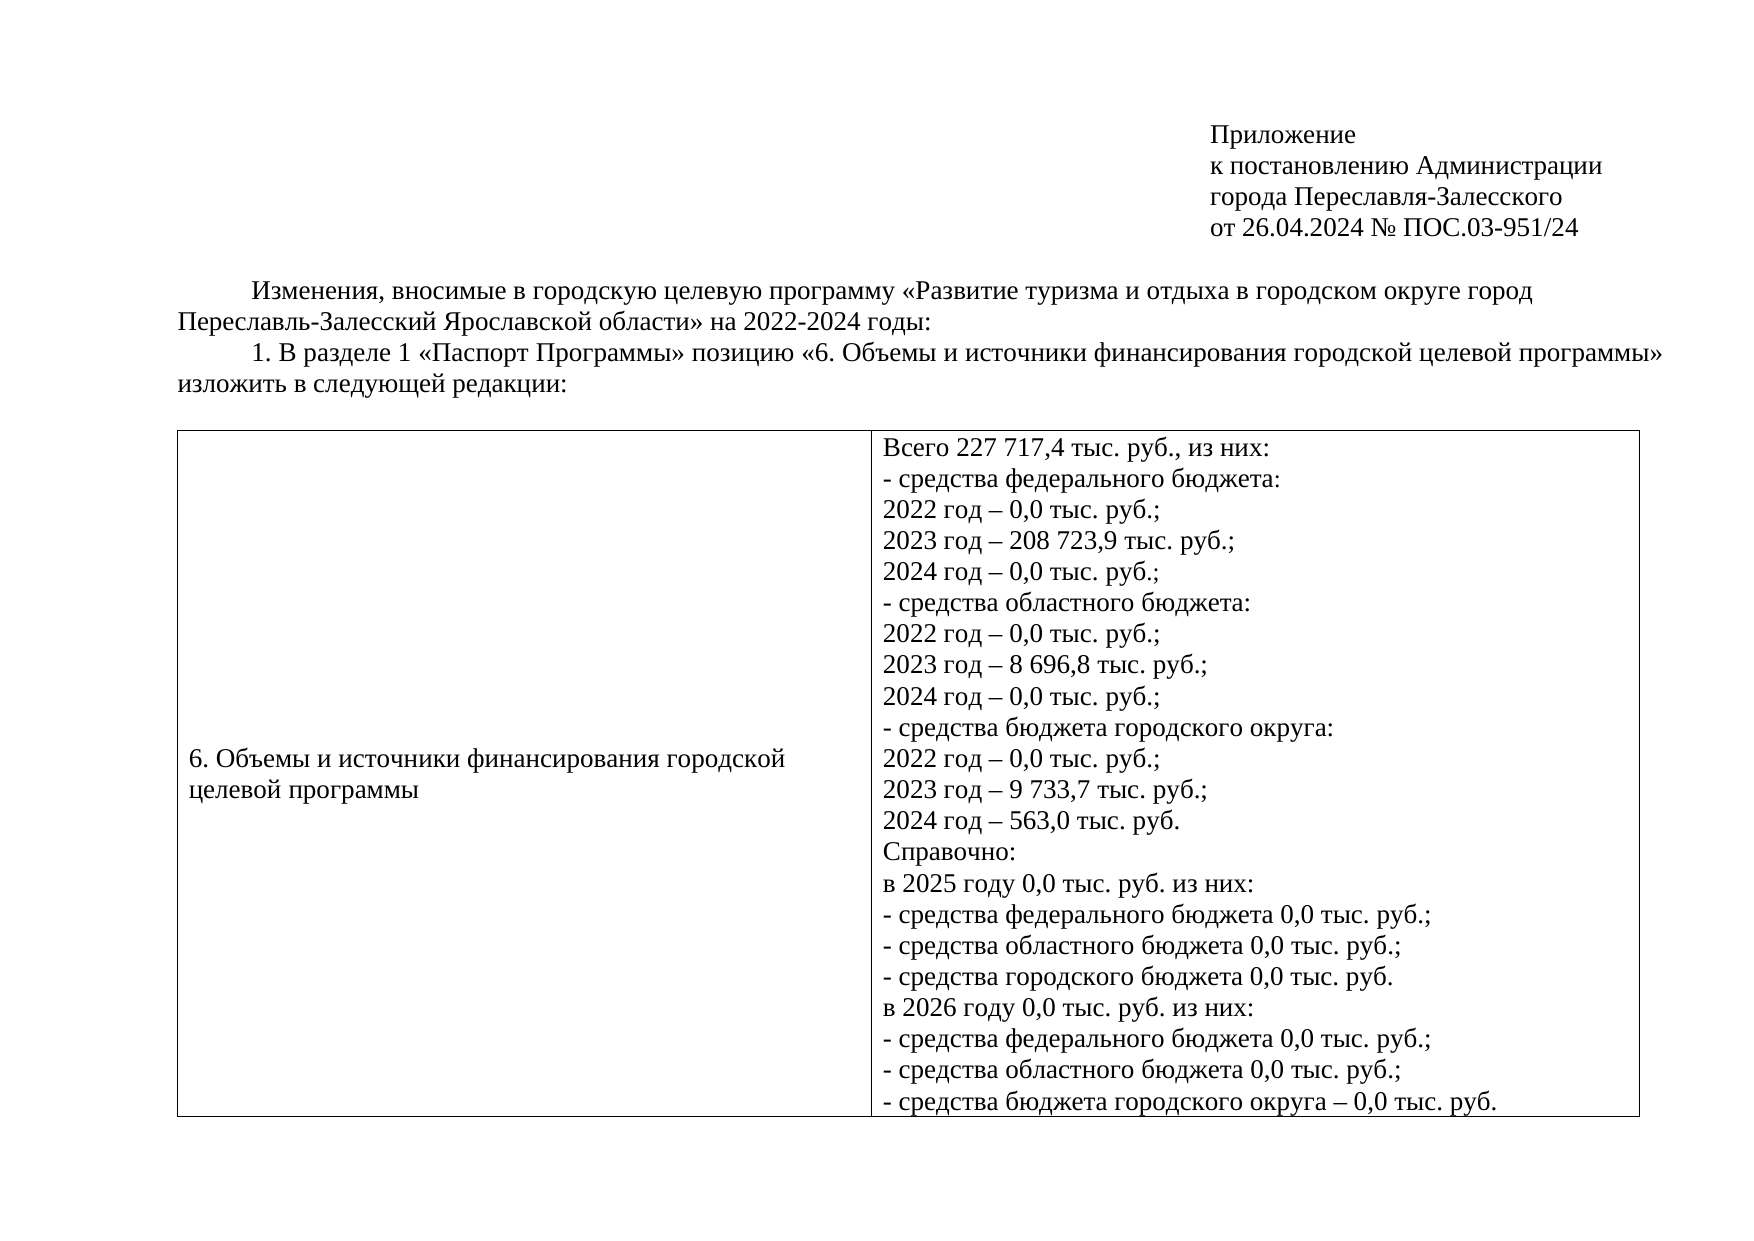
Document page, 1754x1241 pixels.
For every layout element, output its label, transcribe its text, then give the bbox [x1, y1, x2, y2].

text 1. В разделе 1 «Паспорт Программы» позицию «6. Объемы и источники финансирования городской целевой программы» изложить в следующей редакции: [177, 336, 1665, 398]
text города Переславля-Залесского [1210, 180, 1665, 212]
table_header 6. Объемы и источники финансирования городской целевой программы [178, 431, 871, 1116]
text Приложение [1210, 118, 1671, 149]
table_header Всего 227 717,4 тыс. руб., из них: - средства федерального бюджета: 2022 год – 0,0 тыс. руб.; 2023 год – 208 723,9 тыс. руб.; 2024 год – 0,0 тыс. руб.; - средства областного бюджета: 2022 год – 0,0 тыс. руб.; 2023 год – 8 696,8 тыс. руб.; 2024 год – 0,0 тыс. руб.; - средства бюджета городского округа: 2022 год – 0,0 тыс. руб.; 2023 год – 9 733,7 тыс. руб.; 2024 год – 563,0 тыс. руб. Справочно: в 2025 году 0,0 тыс. руб. из них: - средства федерального бюджета 0,0 тыс. руб.; - средства областного бюджета 0,0 тыс. руб.; - средства городского бюджета 0,0 тыс. руб. в 2026 году 0,0 тыс. руб. из них: - средства федерального бюджета 0,0 тыс. руб.; - средства областного бюджета 0,0 тыс. руб.; - средства бюджета городского округа – 0,0 тыс. руб. [872, 431, 1639, 1116]
text к постановлению Администрации [1210, 149, 1665, 180]
text Изменения, вносимые в городскую целевую программу «Развитие туризма и отдыха в городском округе город Переславль-Залесский Ярославской области» на 2022-2024 годы: [177, 274, 1665, 336]
text от 26.04.2024 № ПОС.03-951/24 [1210, 212, 1665, 243]
